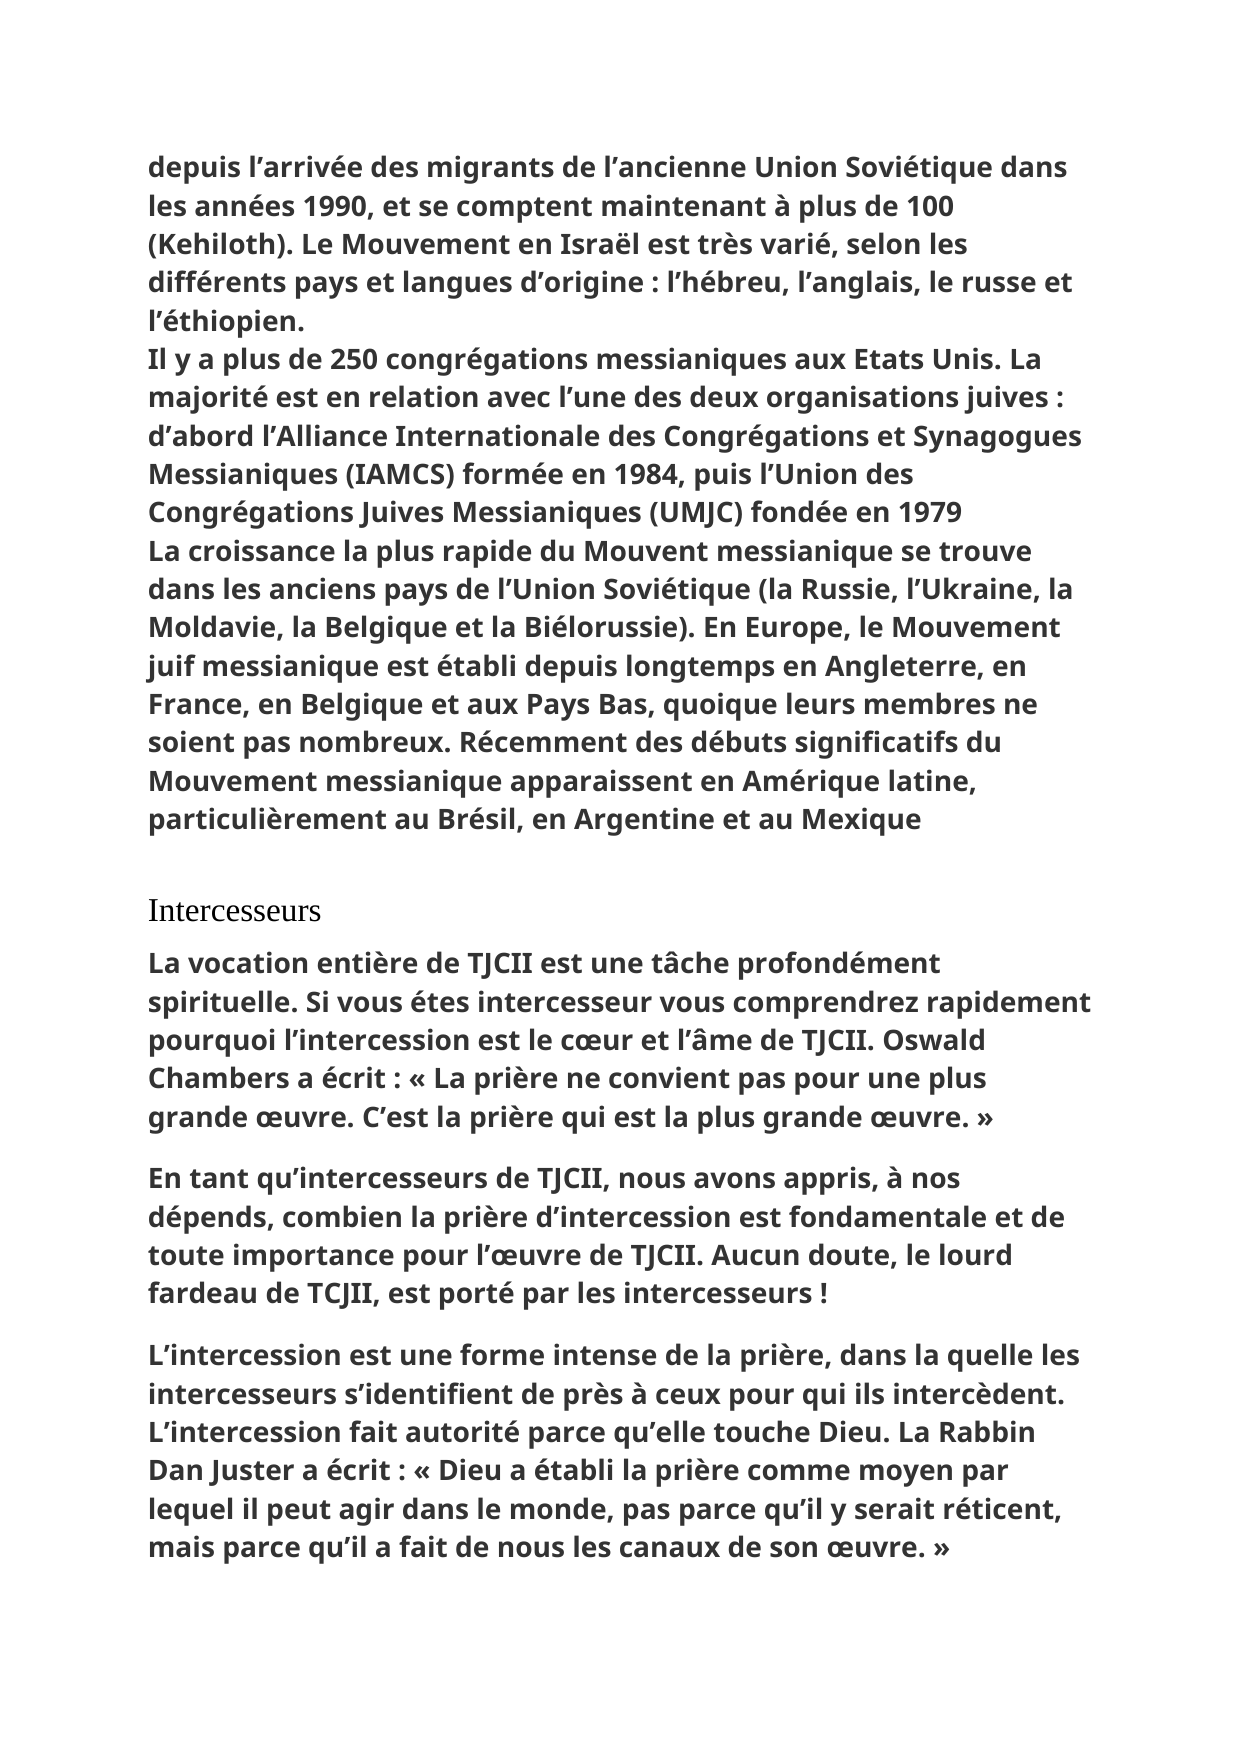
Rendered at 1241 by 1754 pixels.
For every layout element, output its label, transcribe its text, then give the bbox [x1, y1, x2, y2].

text L’intercession est une forme intense de la prière, dans la quelle les intercesseurs s’identifient de près à ceux pour qui ils intercèdent. L’intercession fait autorité parce qu’elle touche Dieu. La Rabbin Dan Juster a écrit : « Dieu a établi la prière comme moyen par lequel il peut agir dans le monde, pas parce qu’il y serait réticent, mais parce qu’il a fait de nous les canaux de son œuvre. » [148, 1336, 1093, 1566]
text La vocation entière de TJCII est une tâche profondément spirituelle. Si vous étes intercesseur vous comprendrez rapidement pourquoi l’intercession est le cœur et l’âme de TJCII. Oswald Chambers a écrit : « La prière ne convient pas pour une plus grande œuvre. C’est la prière qui est la plus grande œuvre. » [148, 944, 1093, 1135]
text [148, 148, 1093, 838]
text Intercesseurs [148, 890, 1093, 928]
text En tant qu’intercesseurs de TJCII, nous avons appris, à nos dépends, combien la prière d’intercession est fondamentale et de toute importance pour l’œuvre de TJCII. Aucun doute, le lourd fardeau de TCJII, est porté par les intercesseurs ! [148, 1159, 1093, 1312]
